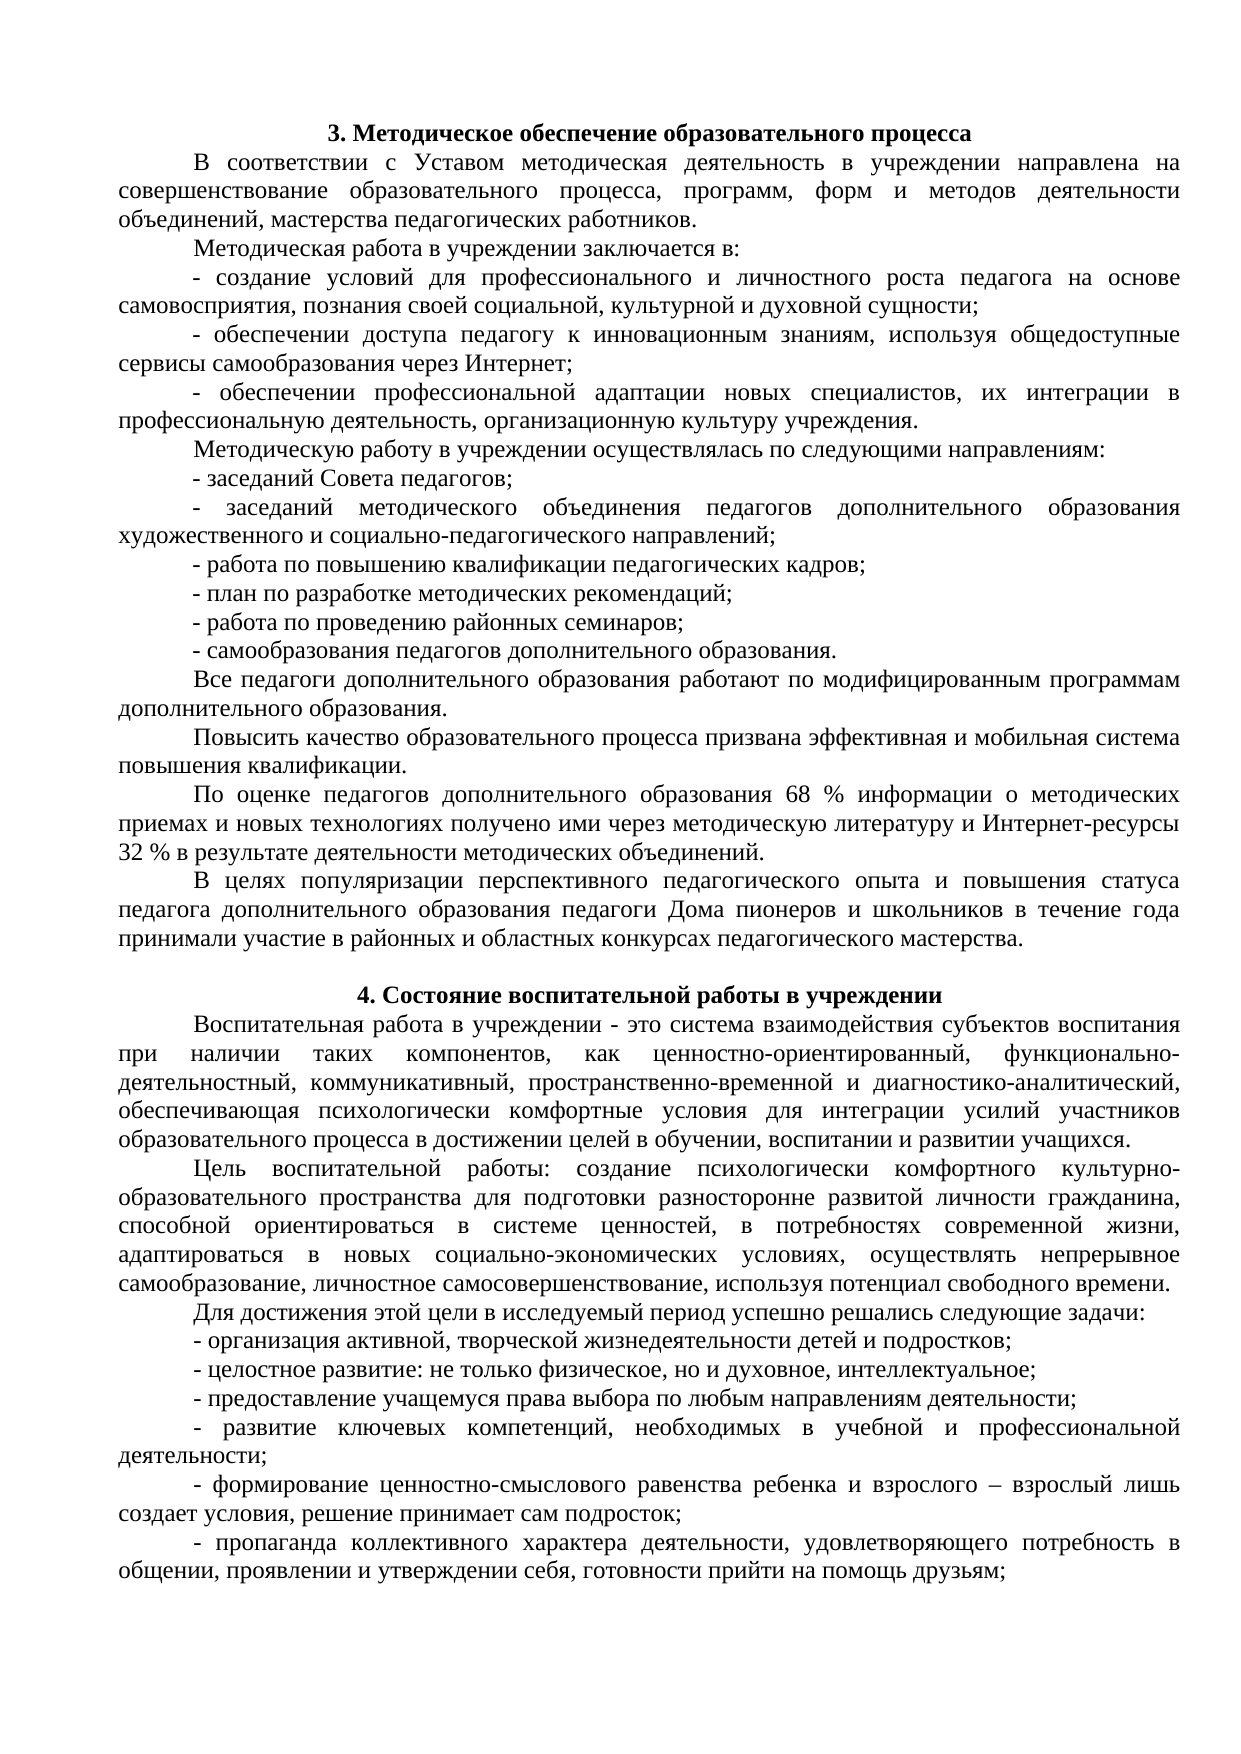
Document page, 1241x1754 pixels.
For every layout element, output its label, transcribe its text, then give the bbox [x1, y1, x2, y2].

text - план по разработке методических рекомендаций; [118, 578, 1181, 607]
text Все педагоги дополнительного образования работают по модифицированным программам дополнительного образования. [118, 664, 1181, 722]
text Методическую работу в учреждении осуществлялась по следующими направлениям: [118, 434, 1181, 463]
text По оценке педагогов дополнительного образования 68 % информации о методических приемах и новых технологиях получено ими через методическую литературу и Интернет-ресурсы 32 % в результате деятельности методических объединений. [118, 779, 1181, 866]
text Повысить качество образовательного процесса призвана эффективная и мобильная система повышения квалификации. [118, 722, 1181, 779]
text 3. Методическое обеспечение образовательного процесса [118, 118, 1181, 147]
text Для достижения этой цели в исследуемый период успешно решались следующие задачи: [118, 1297, 1181, 1326]
text - пропаганда коллективного характера деятельности, удовлетворяющего потребность в общении, проявлении и утверждении себя, готовности прийти на помощь друзьям; [118, 1527, 1181, 1584]
text - предоставление учащемуся права выбора по любым направлениям деятельности; [118, 1383, 1181, 1412]
text - формирование ценностно-смыслового равенства ребенка и взрослого – взрослый лишь создает условия, решение принимает сам подросток; [118, 1469, 1181, 1527]
text - организация активной, творческой жизнедеятельности детей и подростков; [118, 1326, 1181, 1354]
text - работа по повышению квалификации педагогических кадров; [118, 549, 1181, 578]
text - заседаний Совета педагогов; [118, 463, 1181, 492]
text - самообразования педагогов дополнительного образования. [118, 636, 1181, 664]
text В целях популяризации перспективного педагогического опыта и повышения статуса педагога дополнительного образования педагоги Дома пионеров и школьников в течение года принимали участие в районных и областных конкурсах педагогического мастерства. [118, 866, 1181, 952]
text - заседаний методического объединения педагогов дополнительного образования художественного и социально-педагогического направлений; [118, 492, 1181, 549]
text - обеспечении профессиональной адаптации новых специалистов, их интеграции в профессиональную деятельность, организационную культуру учреждения. [118, 377, 1181, 434]
text В соответствии с Уставом методическая деятельность в учреждении направлена на совершенствование образовательного процесса, программ, форм и методов деятельности объединений, мастерства педагогических работников. [118, 147, 1181, 233]
text 4. Состояние воспитательной работы в учреждении [118, 981, 1181, 1009]
text Цель воспитательной работы: создание психологически комфортного культурно-образовательного пространства для подготовки разносторонне развитой личности гражданина, способной ориентироваться в системе ценностей, в потребностях современной жизни, адаптироваться в новых социально-экономических условиях, осуществлять непрерывное самообразование, личностное самосовершенствование, используя потенциал свободного времени. [118, 1153, 1181, 1297]
text - создание условий для профессионального и личностного роста педагога на основе самовосприятия, познания своей социальной, культурной и духовной сущности; [118, 262, 1181, 319]
text - целостное развитие: не только физическое, но и духовное, интеллектуальное; [118, 1354, 1181, 1383]
text - работа по проведению районных семинаров; [118, 607, 1181, 636]
text - развитие ключевых компетенций, необходимых в учебной и профессиональной деятельности; [118, 1412, 1181, 1469]
text Воспитательная работа в учреждении - это система взаимодействия субъектов воспитания при наличии таких компонентов, как ценностно-ориентированный, функционально-деятельностный, коммуникативный, пространственно-временной и диагностико-аналитический, обеспечивающая психологически комфортные условия для интеграции усилий участников образовательного процесса в достижении целей в обучении, воспитании и развитии учащихся. [118, 1009, 1181, 1153]
text - обеспечении доступа педагогу к инновационным знаниям, используя общедоступные сервисы самообразования через Интернет; [118, 319, 1181, 377]
text Методическая работа в учреждении заключается в: [118, 233, 1181, 262]
